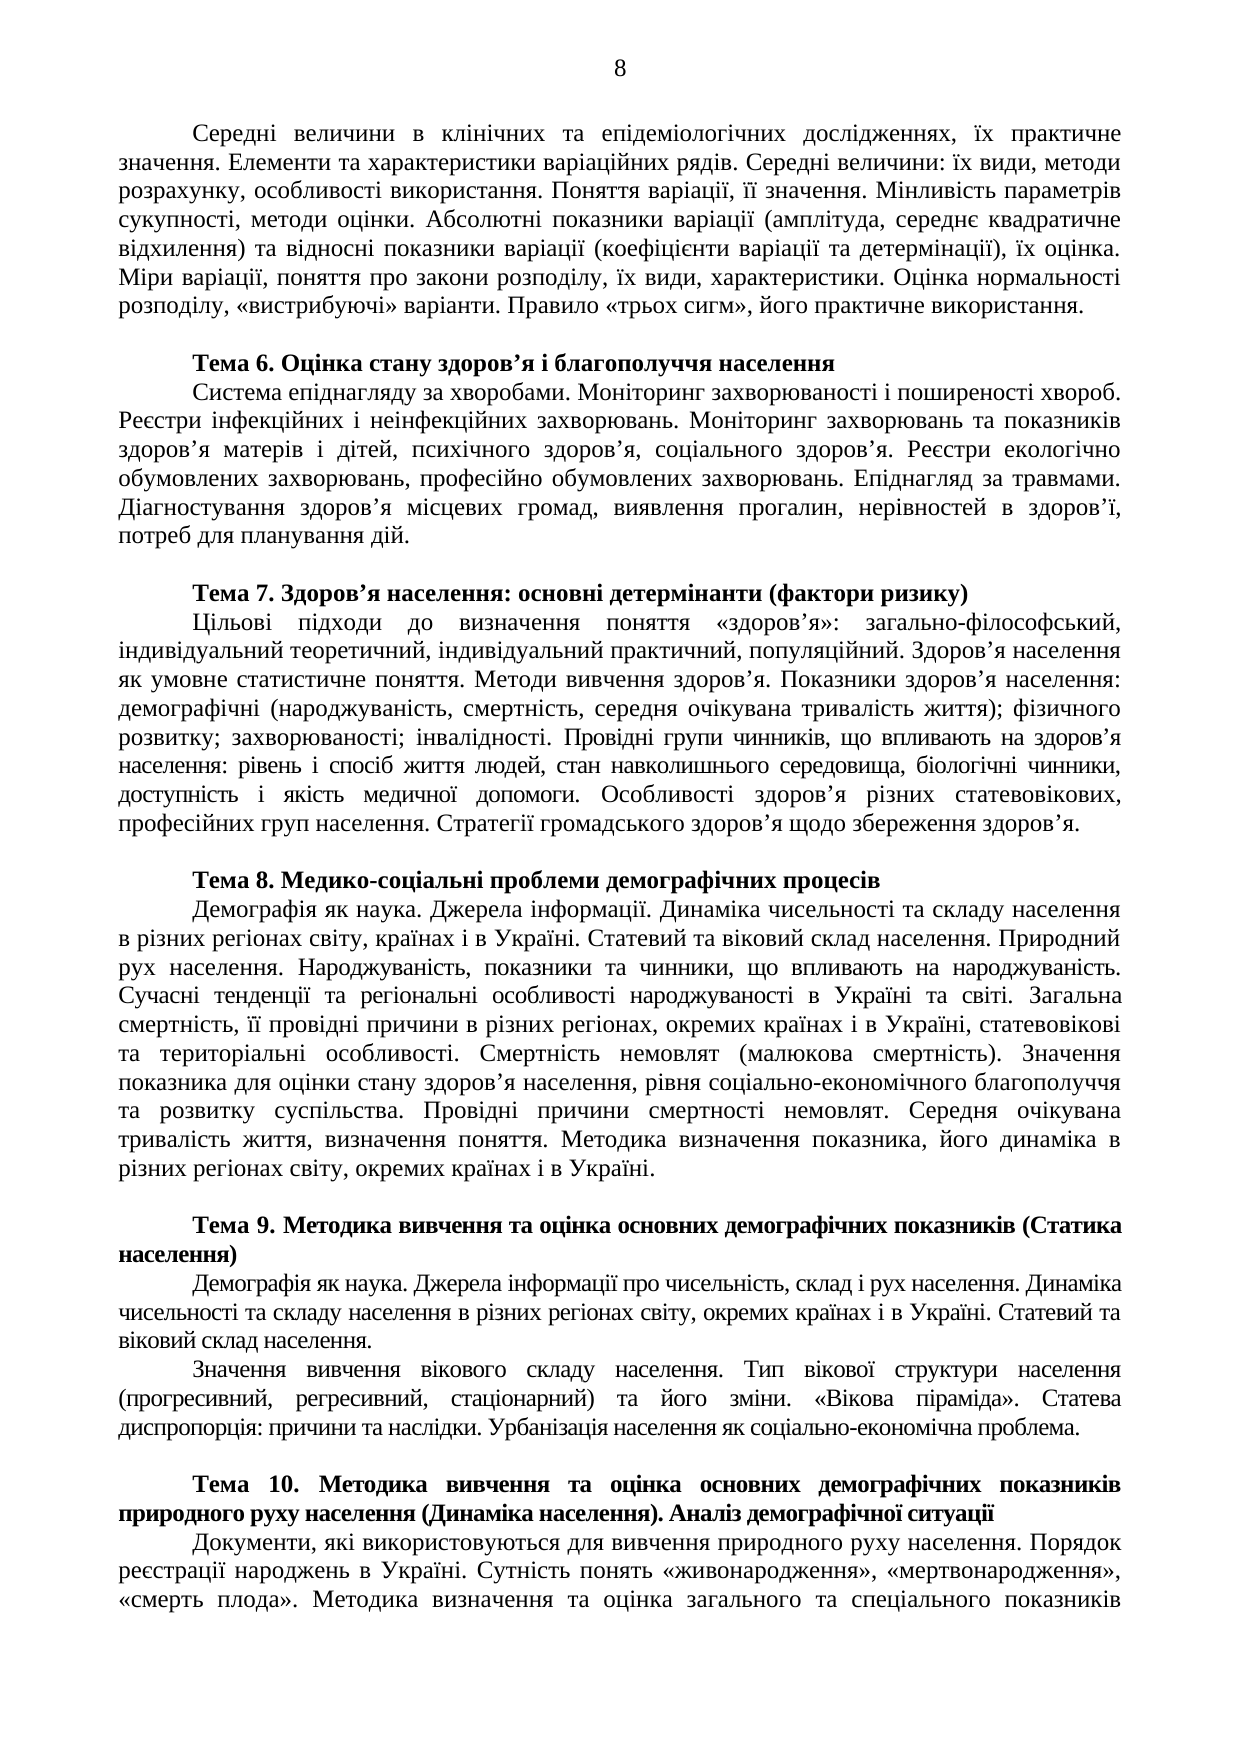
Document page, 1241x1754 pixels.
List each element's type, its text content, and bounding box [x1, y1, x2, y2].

text Система епіднагляду за хворобами. Моніторинг захворюваності і поширеності хвороб. Реєстри інфекційних і неінфекційних захворювань. Моніторинг захворювань та показників здоров’я матерів і дітей, психічного здоров’я, соціального здоров’я. Реєстри екологічно обумовлених захворювань, професійно обумовлених захворювань. Епіднагляд за травмами. Діагностування здоров’я місцевих громад, виявлення прогалин, нерівностей в здоров’ї, потреб для планування дій. [118, 377, 1122, 549]
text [118, 1527, 1122, 1613]
text Тема 7. Здоров’я населення: основні детермінанти (фактори ризику) [118, 578, 1122, 607]
text Тема 8. Медико-соціальні проблеми демографічних процесів [118, 866, 1122, 894]
text Цільові підходи до визначення поняття «здоров’я»: загально-філософський, індивідуальний теоретичний, індивідуальний практичний, популяційний. Здоров’я населення як умовне статистичне поняття. Методи вивчення здоров’я. Показники здоров’я населення: демографічні (народжуваність, смертність, середня очікувана тривалість життя); фізичного розвитку; захворюваності; інвалідності. Провідні групи чинників, що впливають на здоров’я населення: рівень і спосіб життя людей, стан навколишнього середовища, біологічні чинники, доступність і якість медичної допомоги. Особливості здоров’я різних статевовікових, професійних груп населення. Стратегії громадського здоров’я щодо збереження здоров’я. [118, 607, 1122, 837]
text Демографія як наука. Джерела інформації. Динаміка чисельності та складу населення в різних регіонах світу, країнах і в Україні. Статевий та віковий склад населення. Природний рух населення. Народжуваність, показники та чинники, що впливають на народжуваність. Сучасні тенденції та регіональні особливості народжуваності в Україні та світі. Загальна смертність, її провідні причини в різних регіонах, окремих країнах і в Україні, статевовікові та територіальні особливості. Смертність немовлят (малюкова смертність). Значення показника для оцінки стану здоров’я населення, рівня соціально-економічного благополуччя та розвитку суспільства. Провідні причини смертності немовлят. Середня очікувана тривалість життя, визначення поняття. Методика визначення показника, його динаміка в різних регіонах світу, окремих країнах і в Україні. [118, 894, 1122, 1182]
text Значення вивчення вікового складу населення. Тип вікової структури населення (прогресивний, регресивний, стаціонарний) та його зміни. «Вікова піраміда». Статева диспропорція: причини та наслідки. Урбанізація населення як соціально-економічна проблема. [118, 1354, 1122, 1441]
text Тема 9. Методика вивчення та оцінка основних демографічних показників (Статика населення) [118, 1211, 1122, 1268]
text Тема 6. Оцінка стану здоров’я і благополуччя населення [118, 348, 1122, 377]
text Середні величини в клінічних та епідеміологічних дослідженнях, їх практичне значення. Елементи та характеристики варіаційних рядів. Середні величини: їх види, методи розрахунку, особливості використання. Поняття варіації, її значення. Мінливість параметрів сукупності, методи оцінки. Абсолютні показники варіації (амплітуда, середнє квадратичне відхилення) та відносні показники варіації (коефіцієнти варіації та детермінації), їх оцінка. Міри варіації, поняття про закони розподілу, їх види, характеристики. Оцінка нормальності розподілу, «вистрибуючі» варіанти. Правило «трьох сигм», його практичне використання. [118, 118, 1122, 319]
text Демографія як наука. Джерела інформації про чисельність, склад і рух населення. Динаміка чисельності та складу населення в різних регіонах світу, окремих країнах і в Україні. Статевий та віковий склад населення. [118, 1268, 1122, 1354]
text Тема 10. Методика вивчення та оцінка основних демографічних показників природного руху населення (Динаміка населення). Аналіз демографічної ситуації [118, 1469, 1122, 1527]
